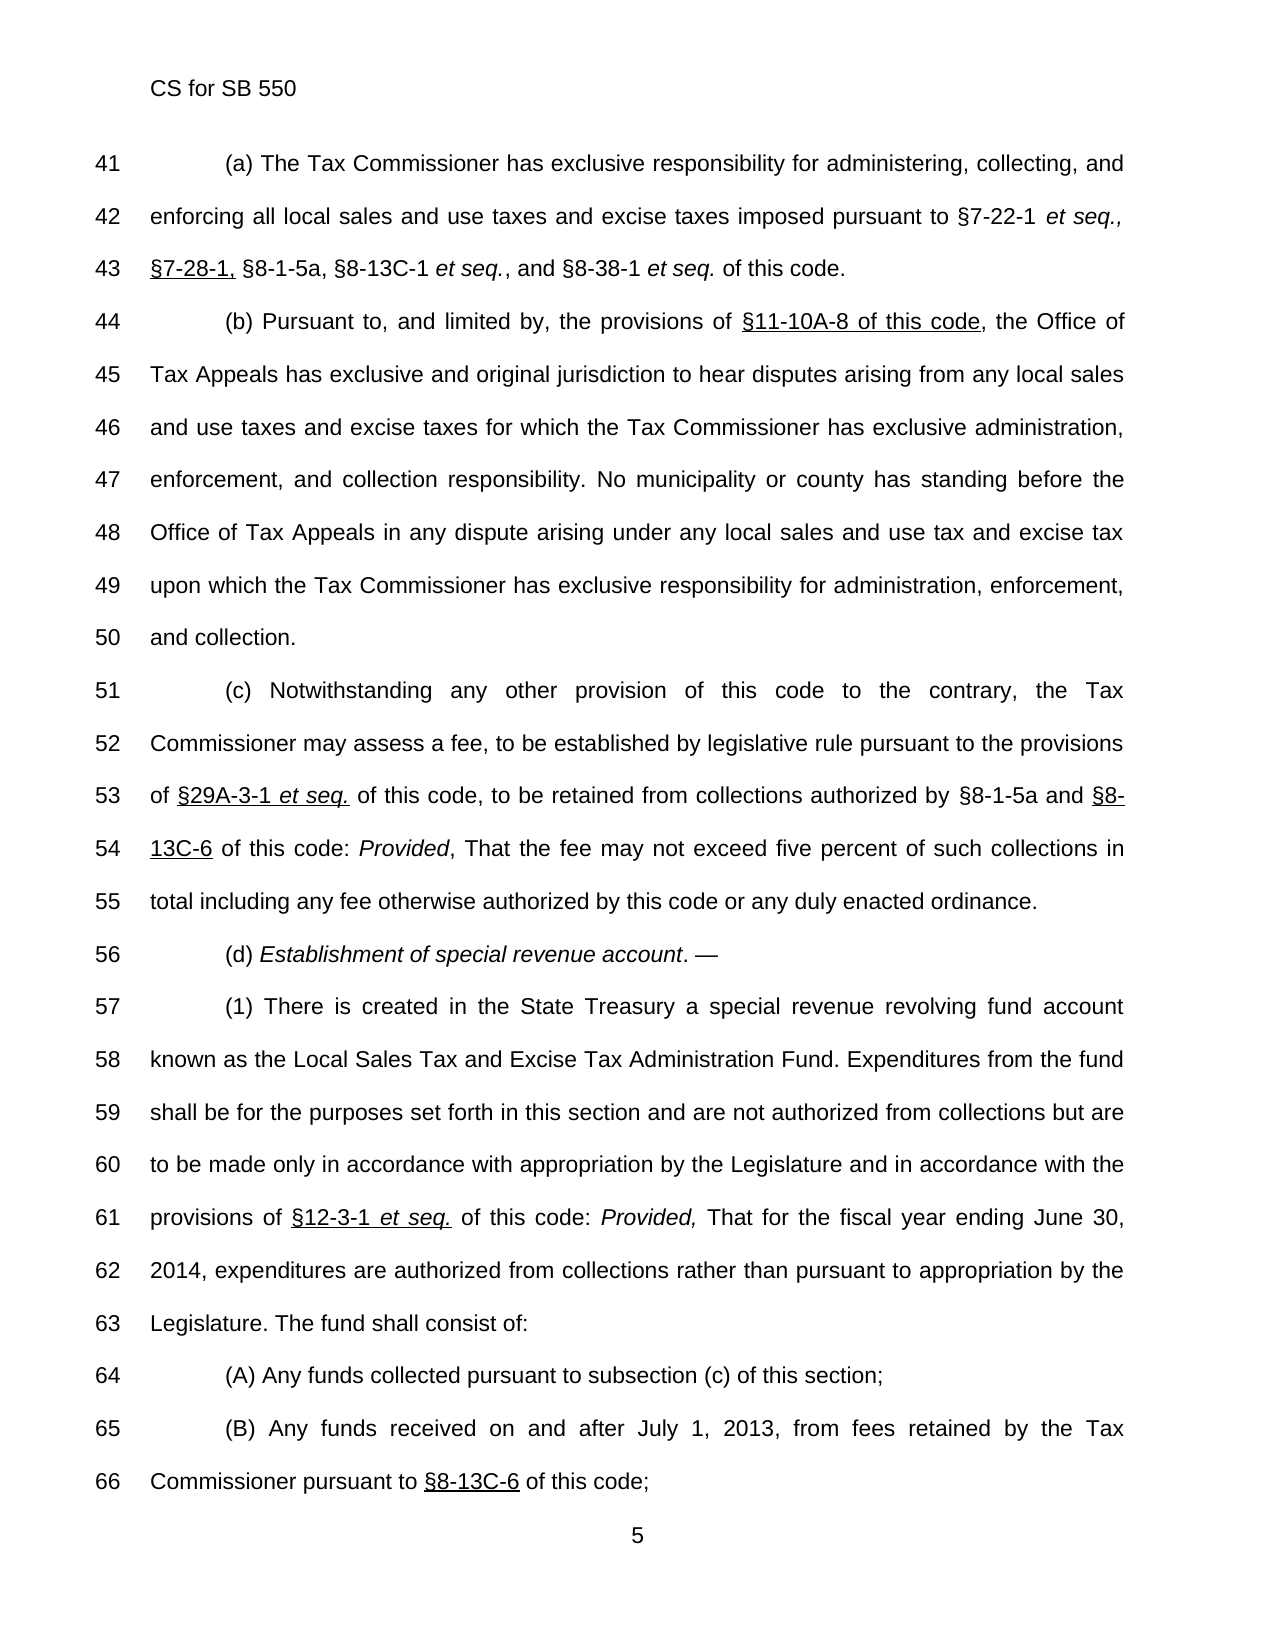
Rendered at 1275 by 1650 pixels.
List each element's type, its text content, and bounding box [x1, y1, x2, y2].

text (a) The Tax Commissioner has exclusive responsibility for administering, collecting, and enforcing all local sales and use taxes and excise taxes imposed pursuant to §7-22-1 et seq., §7-28-1, §8-1-5a, §8-13C-1 et seq., and §8-38-1 et seq. of this code. [150, 150, 1125, 282]
text (c) Notwithstanding any other provision of this code to the contrary, the Tax Commissioner may assess a fee, to be established by legislative rule pursuant to the provisions of §29A-3-1 et seq. of this code, to be retained from collections authorized by §8-1-5a and §8-13C-6 of this code: Provided, That the fee may not exceed five percent of such collections in total including any fee otherwise authorized by this code or any duly enacted ordinance. [150, 677, 1125, 914]
text (1) There is created in the State Treasury a special revenue revolving fund account known as the Local Sales Tax and Excise Tax Administration Fund. Expenditures from the fund shall be for the purposes set forth in this section and are not authorized from collections but are to be made only in accordance with appropriation by the Legislature and in accordance with the provisions of §12-3-1 et seq. of this code: Provided, That for the fiscal year ending June 30, 2014, expenditures are authorized from collections rather than pursuant to appropriation by the Legislature. The fund shall consist of: [150, 993, 1125, 1336]
text (b) Pursuant to, and limited by, the provisions of §11-10A-8 of this code, the Office of Tax Appeals has exclusive and original jurisdiction to hear disputes arising from any local sales and use taxes and excise taxes for which the Tax Commissioner has exclusive administration, enforcement, and collection responsibility. No municipality or county has standing before the Office of Tax Appeals in any dispute arising under any local sales and use tax and excise tax upon which the Tax Commissioner has exclusive responsibility for administration, enforcement, and collection. [150, 308, 1125, 651]
text (d) Establishment of special revenue account. — [150, 941, 1125, 967]
text (A) Any funds collected pursuant to subsection (c) of this section; [150, 1362, 1125, 1389]
text (B) Any funds received on and after July 1, 2013, from fees retained by the Tax Commissioner pursuant to §8-13C-6 of this code; [150, 1415, 1125, 1494]
